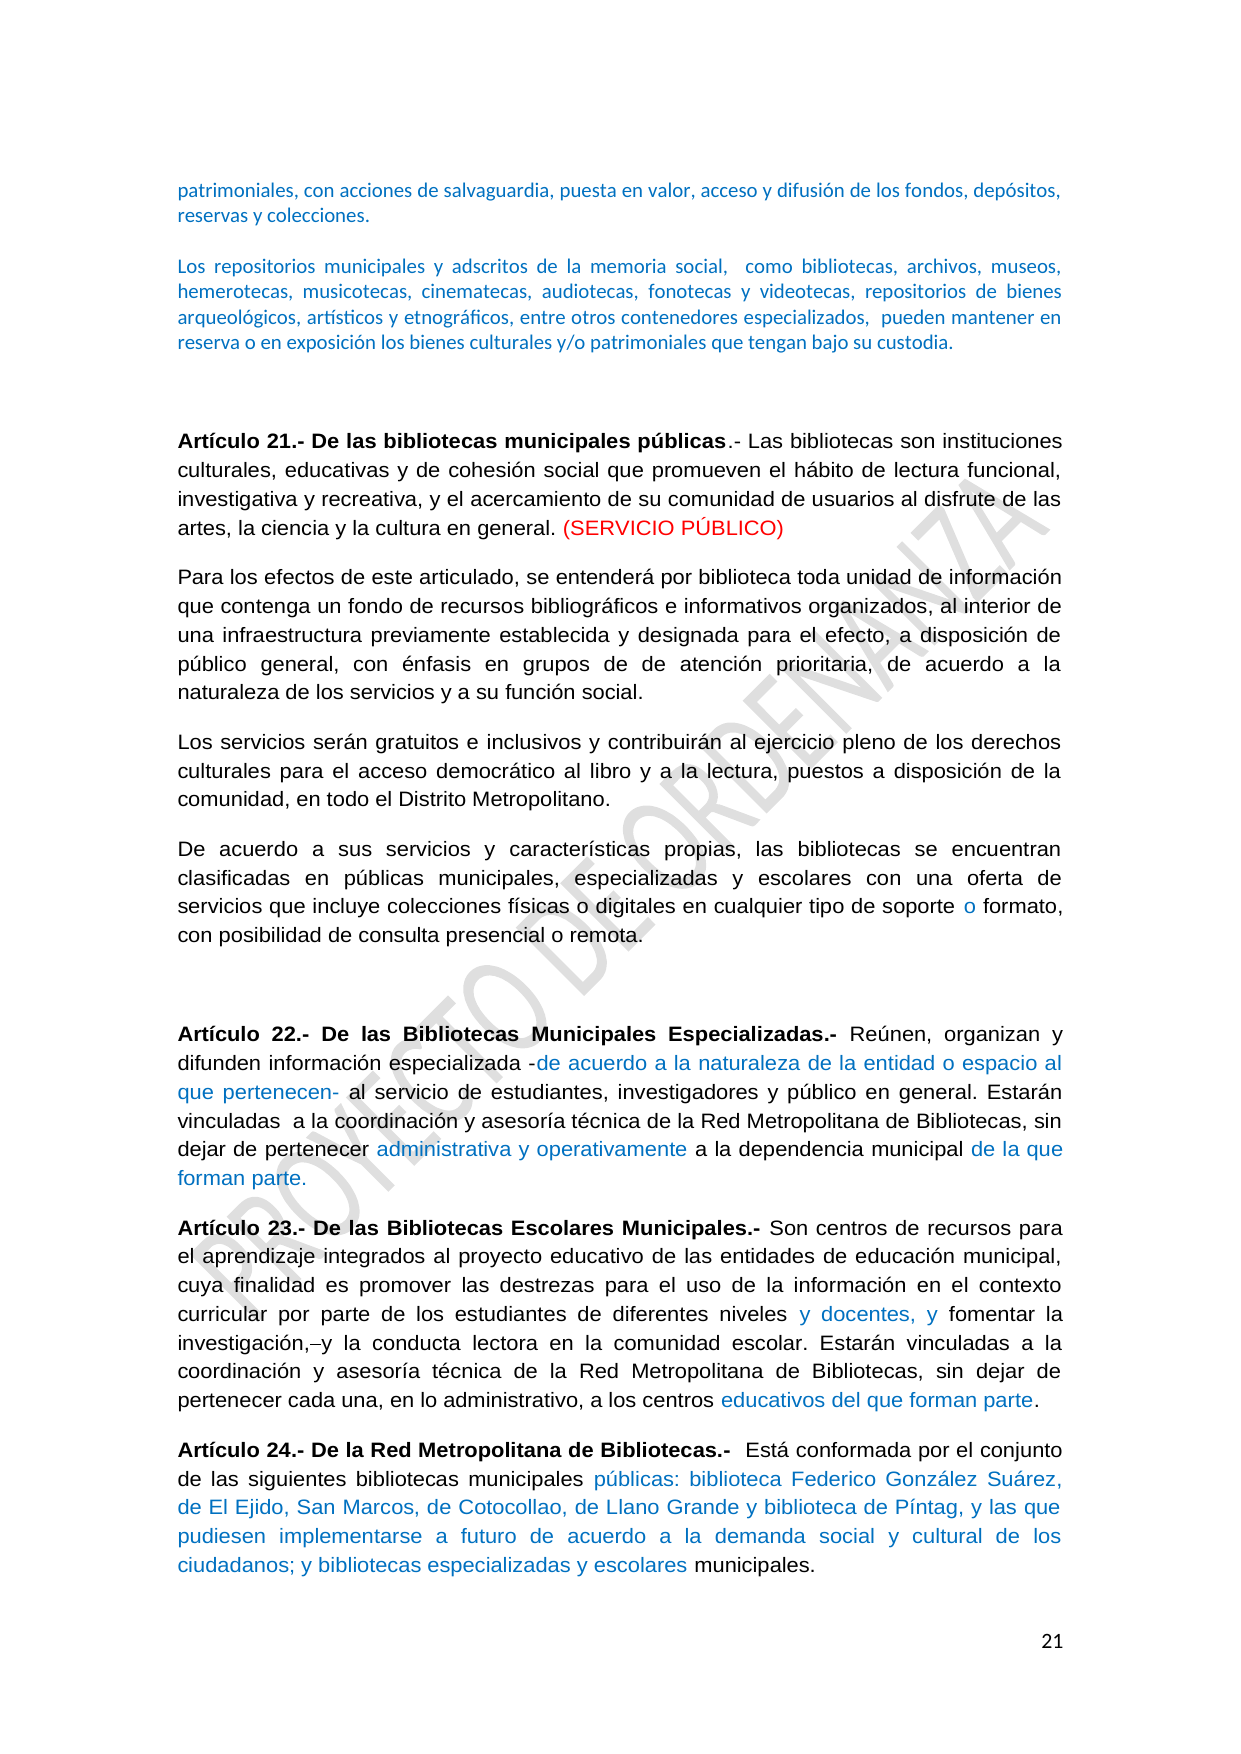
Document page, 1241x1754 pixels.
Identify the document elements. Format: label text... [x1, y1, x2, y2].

text Los repositorios municipales y adscritos de la memoria social, como bibliotecas, archivos, museos, hemerotecas, musicotecas, cinematecas, audiotecas, fonotecas y videotecas, repositorios de bienes arqueológicos, artísticos y etnográficos, entre otros contenedores especializados, pueden mantener en reserva o en exposición los bienes culturales y/o patrimoniales que tengan bajo su custodia. [177, 253, 1063, 355]
text Artículo 22.- De las Bibliotecas Municipales Especializadas.- Reúnen, organizan y difunden información especializada -de acuerdo a la naturaleza de la entidad o espacio al que pertenecen- al servicio de estudiantes, investigadores y público en general. Estarán vinculadas a la coordinación y asesoría técnica de la Red Metropolitana de Bibliotecas, sin dejar de pertenecer administrativa y operativamente a la dependencia municipal de la que forman parte. [177, 1022, 1063, 1190]
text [177, 177, 1063, 228]
text Artículo 21.- De las bibliotecas municipales públicas.- Las bibliotecas son instituciones culturales, educativas y de cohesión social que promueven el hábito de lectura funcional, investigativa y recreativa, y el acercamiento de su comunidad de usuarios al disfrute de las artes, la ciencia y la cultura en general. (SERVICIO PÚBLICO) [177, 429, 1063, 539]
text Para los efectos de este articulado, se entenderá por biblioteca toda unidad de información que contenga un fondo de recursos bibliográficos e informativos organizados, al interior de una infraestructura previamente establecida y designada para el efecto, a disposición de público general, con énfasis en grupos de de atención prioritaria, de acuerdo a la naturaleza de los servicios y a su función social. [177, 565, 1063, 704]
text De acuerdo a sus servicios y características propias, las bibliotecas se encuentran clasificadas en públicas municipales, especializadas y escolares con una oferta de servicios que incluye colecciones físicas o digitales en cualquier tipo de soporte o formato, con posibilidad de consulta presencial o remota. [177, 837, 1063, 947]
text Los servicios serán gratuitos e inclusivos y contribuirán al ejercicio pleno de los derechos culturales para el acceso democrático al libro y a la lectura, puestos a disposición de la comunidad, en todo el Distrito Metropolitano. [177, 730, 1063, 811]
text Artículo 24.- De la Red Metropolitana de Bibliotecas.- Está conformada por el conjunto de las siguientes bibliotecas municipales públicas: biblioteca Federico González Suárez, de El Ejido, San Marcos, de Cotocollao, de Llano Grande y biblioteca de Píntag, y las que pudiesen implementarse a futuro de acuerdo a la demanda social y cultural de los ciudadanos; y bibliotecas especializadas y escolares municipales. [177, 1438, 1063, 1577]
text Artículo 23.- De las Bibliotecas Escolares Municipales.- Son centros de recursos para el aprendizaje integrados al proyecto educativo de las entidades de educación municipal, cuya finalidad es promover las destrezas para el uso de la información en el contexto curricular por parte de los estudiantes de diferentes niveles y docentes, y fomentar la investigación, y la conducta lectora en la comunidad escolar. Estarán vinculadas a la coordinación y asesoría técnica de la Red Metropolitana de Bibliotecas, sin dejar de pertenecer cada una, en lo administrativo, a los centros educativos del que forman parte. [177, 1216, 1063, 1412]
